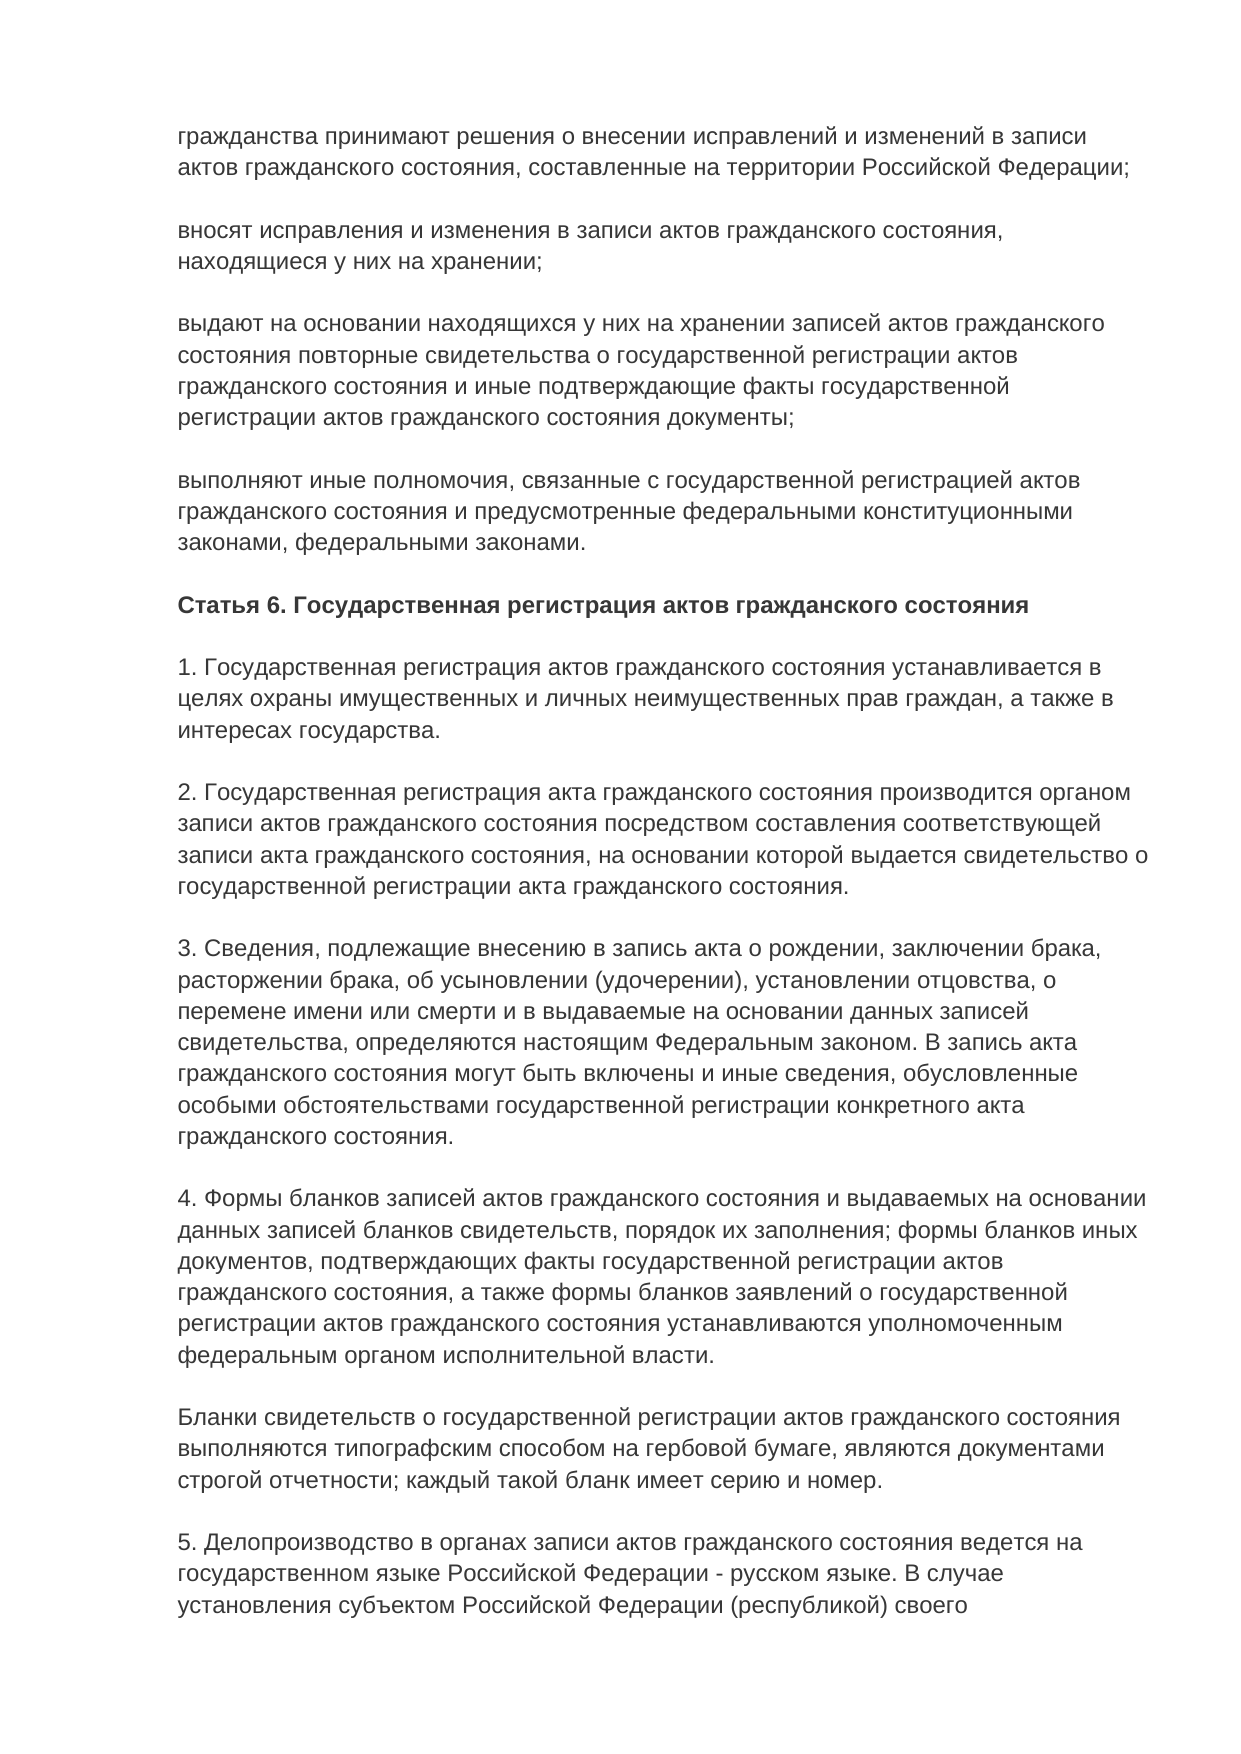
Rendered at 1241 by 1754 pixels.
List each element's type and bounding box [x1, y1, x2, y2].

text [177, 118, 1152, 1618]
